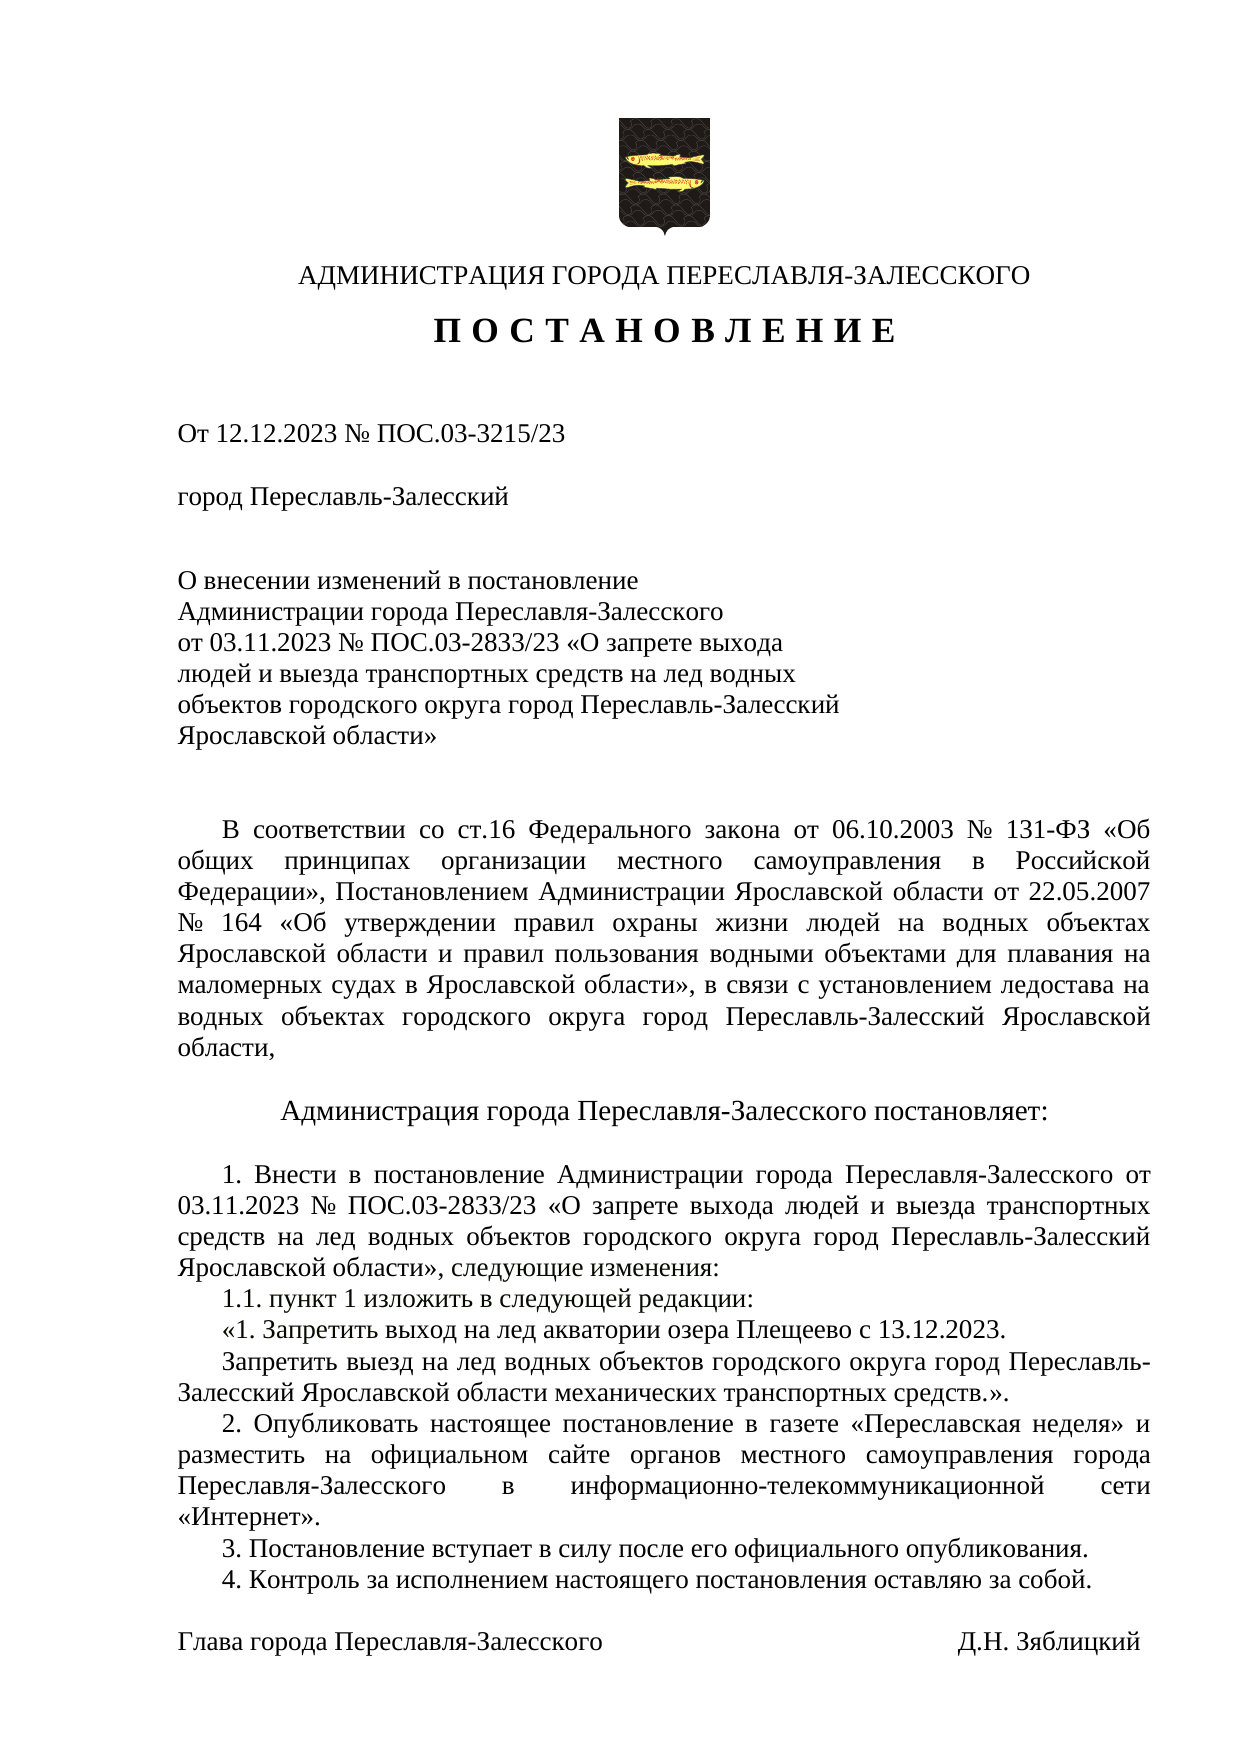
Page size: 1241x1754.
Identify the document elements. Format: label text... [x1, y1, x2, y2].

text 1. Внести в постановление Администрации города Переславля-Залесского от 03.11.2023 № ПОС.03-2833/23 «О запрете выхода людей и выезда транспортных средств на лед водных объектов городского округа город Переславль-Залесский Ярославской области», следующие изменения: [177, 1158, 1152, 1282]
text 1.1. пункт 1 изложить в следующей редакции: [177, 1282, 1152, 1314]
text объектов городского округа город Переславль-Залесский [177, 688, 1152, 719]
text АДМИНИСТРАЦИЯ ГОРОДА ПЕРЕСЛАВЛЯ-ЗАЛЕССКОГО [177, 259, 1152, 290]
text Глава города Переславля-Залесского Д.Н. Зяблицкий [177, 1625, 1152, 1656]
text «1. Запретить выход на лед акватории озера Плещеево с 13.12.2023. [177, 1314, 1152, 1345]
text Ярославской области» [177, 719, 1152, 751]
text От 12.12.2023 № ПОС.03-3215/23 [177, 418, 1152, 449]
subtitle ПОСТАНОВЛЕНИЕ [177, 309, 1152, 350]
text людей и выезда транспортных средств на лед водных [177, 657, 1152, 688]
text от 03.11.2023 № ПОС.03-2833/23 «О запрете выхода [177, 626, 1152, 657]
text Запретить выезд на лед водных объектов городского округа город Переславль-Залесский Ярославской области механических транспортных средств.». [177, 1345, 1152, 1407]
text 4. Контроль за исполнением настоящего постановления оставляю за собой. [177, 1563, 1152, 1594]
text город Переславль-Залесский [177, 480, 1152, 511]
text О внесении изменений в постановление [177, 564, 1152, 595]
text 2. Опубликовать настоящее постановление в газете «Переславская неделя» и разместить на официальном сайте органов местного самоуправления города Переславля-Залесского в информационно-телекоммуникационной сети «Интернет». [177, 1407, 1152, 1532]
text 3. Постановление вступает в силу после его официального опубликования. [177, 1532, 1152, 1563]
text В соответствии со ст.16 Федерального закона от 06.10.2003 № 131-ФЗ «Об общих принципах организации местного самоуправления в Российской Федерации», Постановлением Администрации Ярославской области от 22.05.2007 № 164 «Об утверждении правил охраны жизни людей на водных объектах Ярославской области и правил пользования водными объектами для плавания на маломерных судах в Ярославской области», в связи с установлением ледостава на водных объектах городского округа город Переславль-Залесский Ярославской области, [177, 813, 1152, 1062]
text Администрация города Переславля-Залесского постановляет: [177, 1093, 1152, 1127]
text Администрации города Переславля-Залесского [177, 595, 1152, 626]
